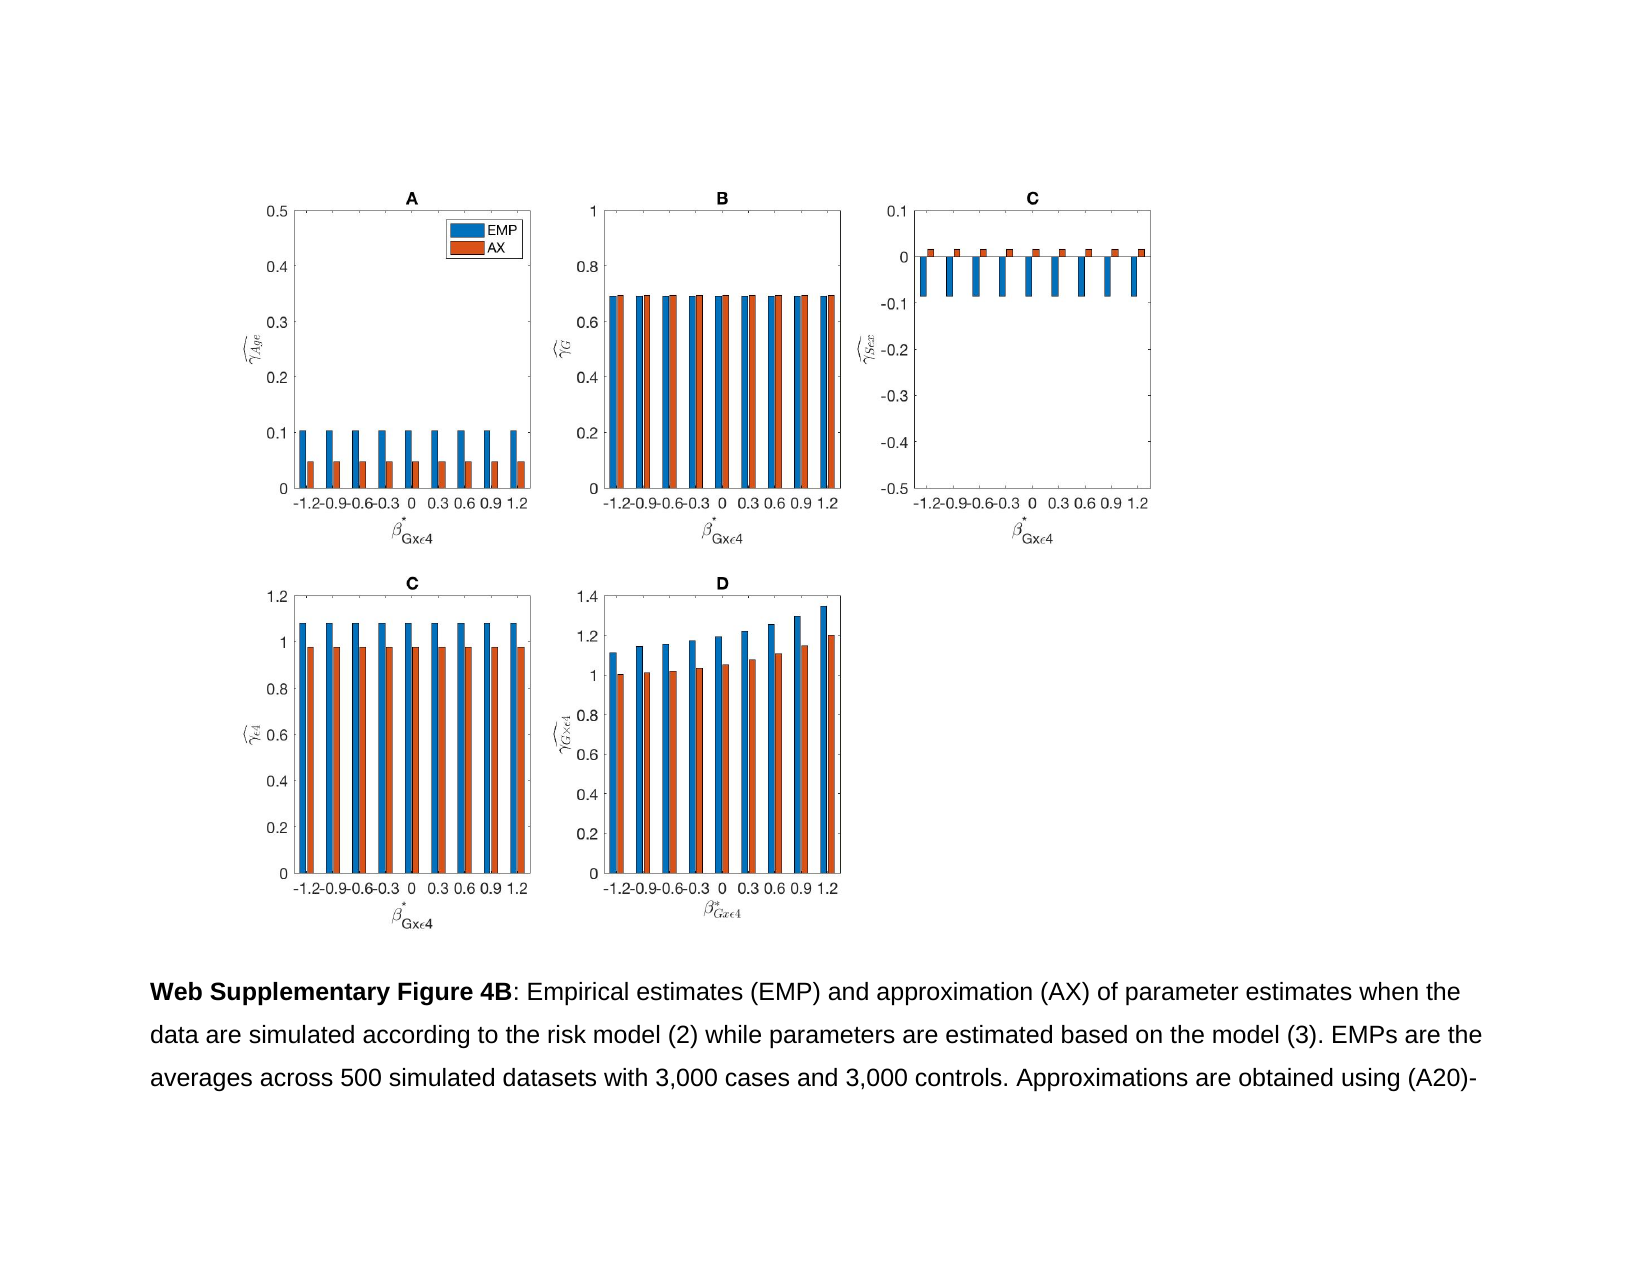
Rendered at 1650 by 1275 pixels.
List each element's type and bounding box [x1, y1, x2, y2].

text [150, 977, 1500, 1092]
picture [150, 150, 1255, 962]
